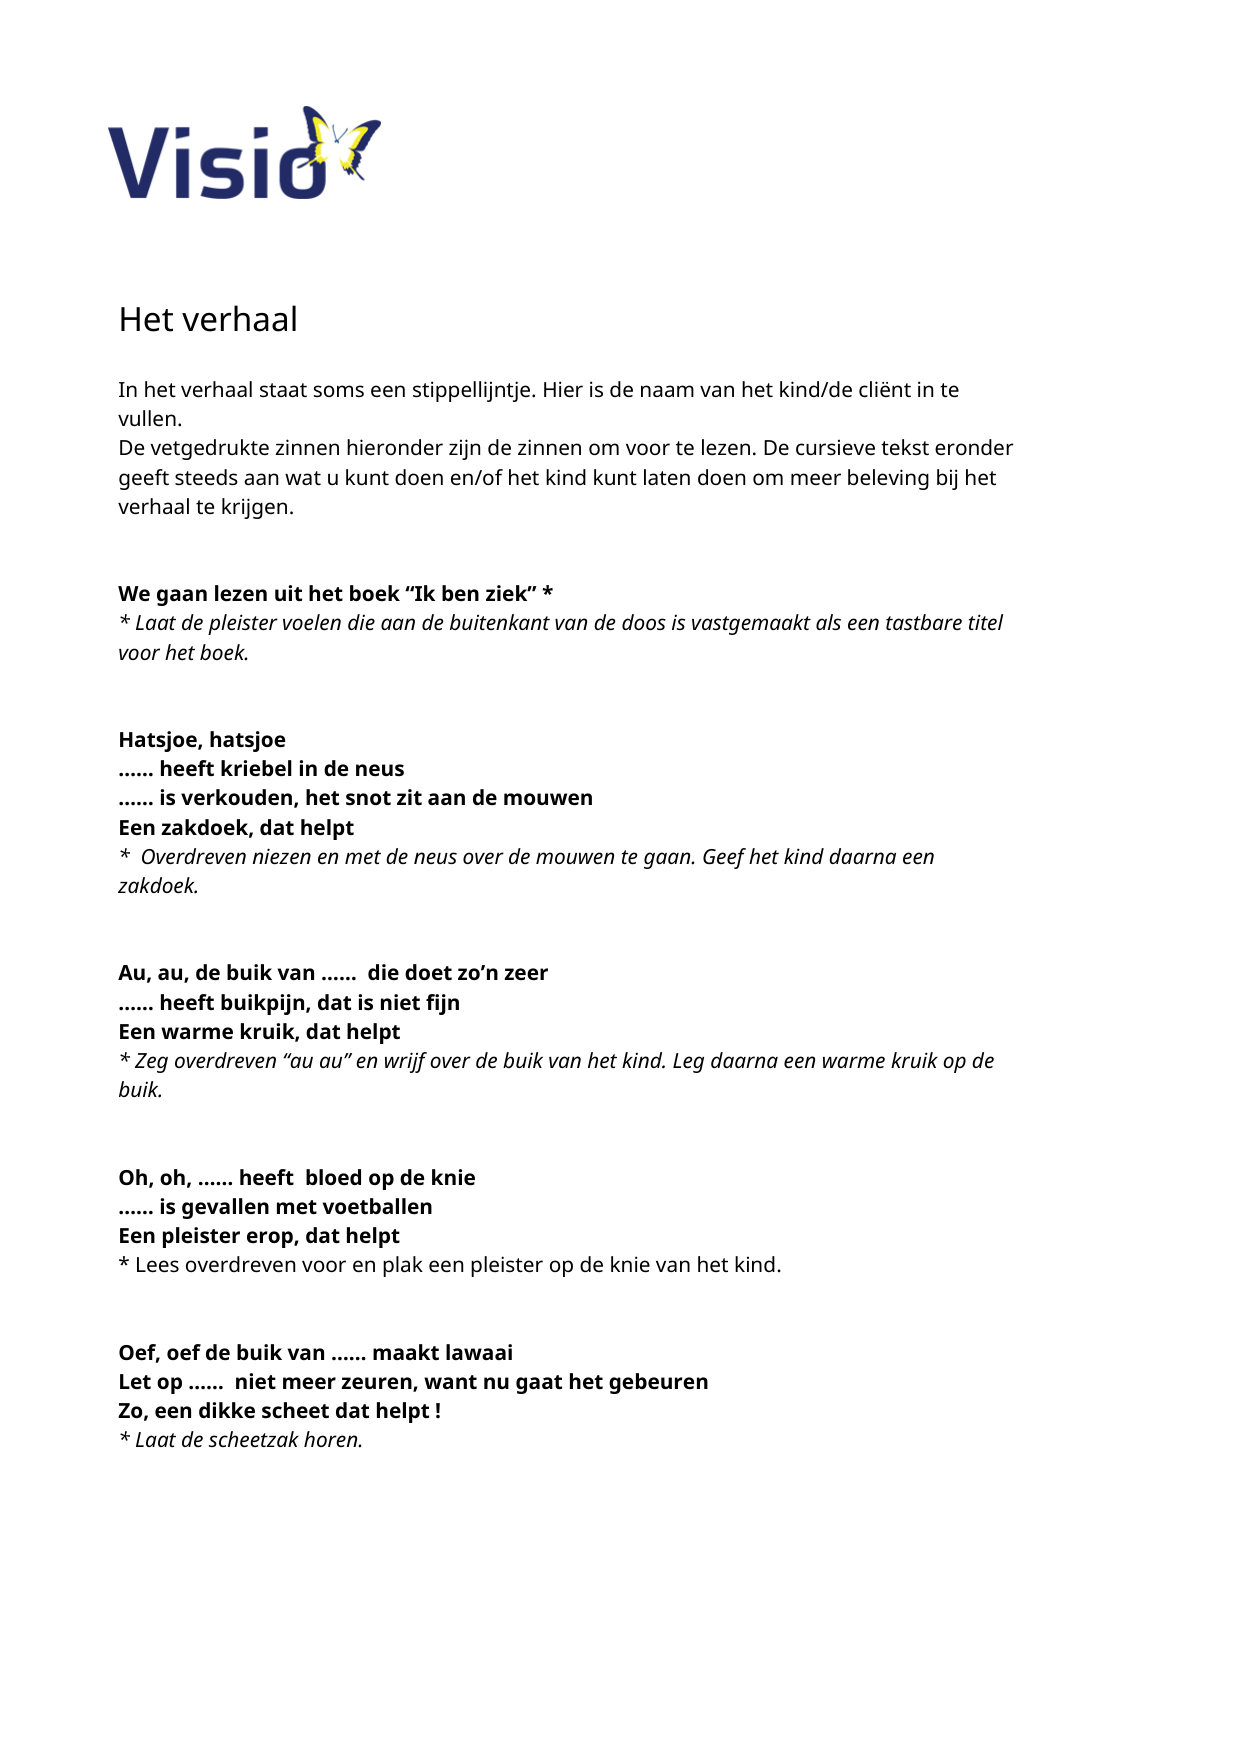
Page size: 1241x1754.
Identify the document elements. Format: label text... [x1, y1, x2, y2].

text * Zeg overdreven “au au” en wrijf over de buik van het kind. Leg daarna een warme kruik op de buik. [118, 1045, 1016, 1103]
text …… heeft buikpijn, dat is niet fijn [118, 987, 1016, 1016]
text …… is gevallen met voetballen [118, 1191, 1016, 1220]
text Hatsjoe, hatsjoe [118, 724, 1016, 753]
text Let op …… niet meer zeuren, want nu gaat het gebeuren [118, 1366, 1016, 1395]
text Een warme kruik, dat helpt [118, 1016, 1016, 1045]
text …… is verkouden, het snot zit aan de mouwen [118, 782, 1016, 812]
subtitle Het verhaal [118, 295, 1016, 341]
text * Laat de pleister voelen die aan de buitenkant van de doos is vastgemaakt als een tastbare titel voor het boek. [118, 607, 1016, 666]
text Oh, oh, …… heeft bloed op de knie [118, 1162, 1016, 1191]
text * Lees overdreven voor en plak een pleister op de knie van het kind. [118, 1249, 1016, 1278]
text Oef, oef de buik van …… maakt lawaai [118, 1337, 1016, 1366]
text Een pleister erop, dat helpt [118, 1220, 1016, 1249]
text De vetgedrukte zinnen hieronder zijn de zinnen om voor te lezen. De cursieve tekst eronder geeft steeds aan wat u kunt doen en/of het kind kunt laten doen om meer beleving bij het verhaal te krijgen. [118, 432, 1016, 520]
picture [96, 101, 392, 202]
text Een zakdoek, dat helpt [118, 812, 1016, 841]
text Au, au, de buik van …… die doet zo’n zeer [118, 957, 1016, 987]
text * Overdreven niezen en met de neus over de mouwen te gaan. Geef het kind daarna een zakdoek. [118, 841, 1016, 899]
text Zo, een dikke scheet dat helpt ! [118, 1395, 1016, 1424]
text * Laat de scheetzak horen. [118, 1424, 1016, 1453]
text In het verhaal staat soms een stippellijntje. Hier is de naam van het kind/de cliënt in te vullen. [118, 374, 1016, 432]
text …… heeft kriebel in de neus [118, 753, 1016, 782]
text We gaan lezen uit het boek “Ik ben ziek” * [118, 578, 1016, 607]
